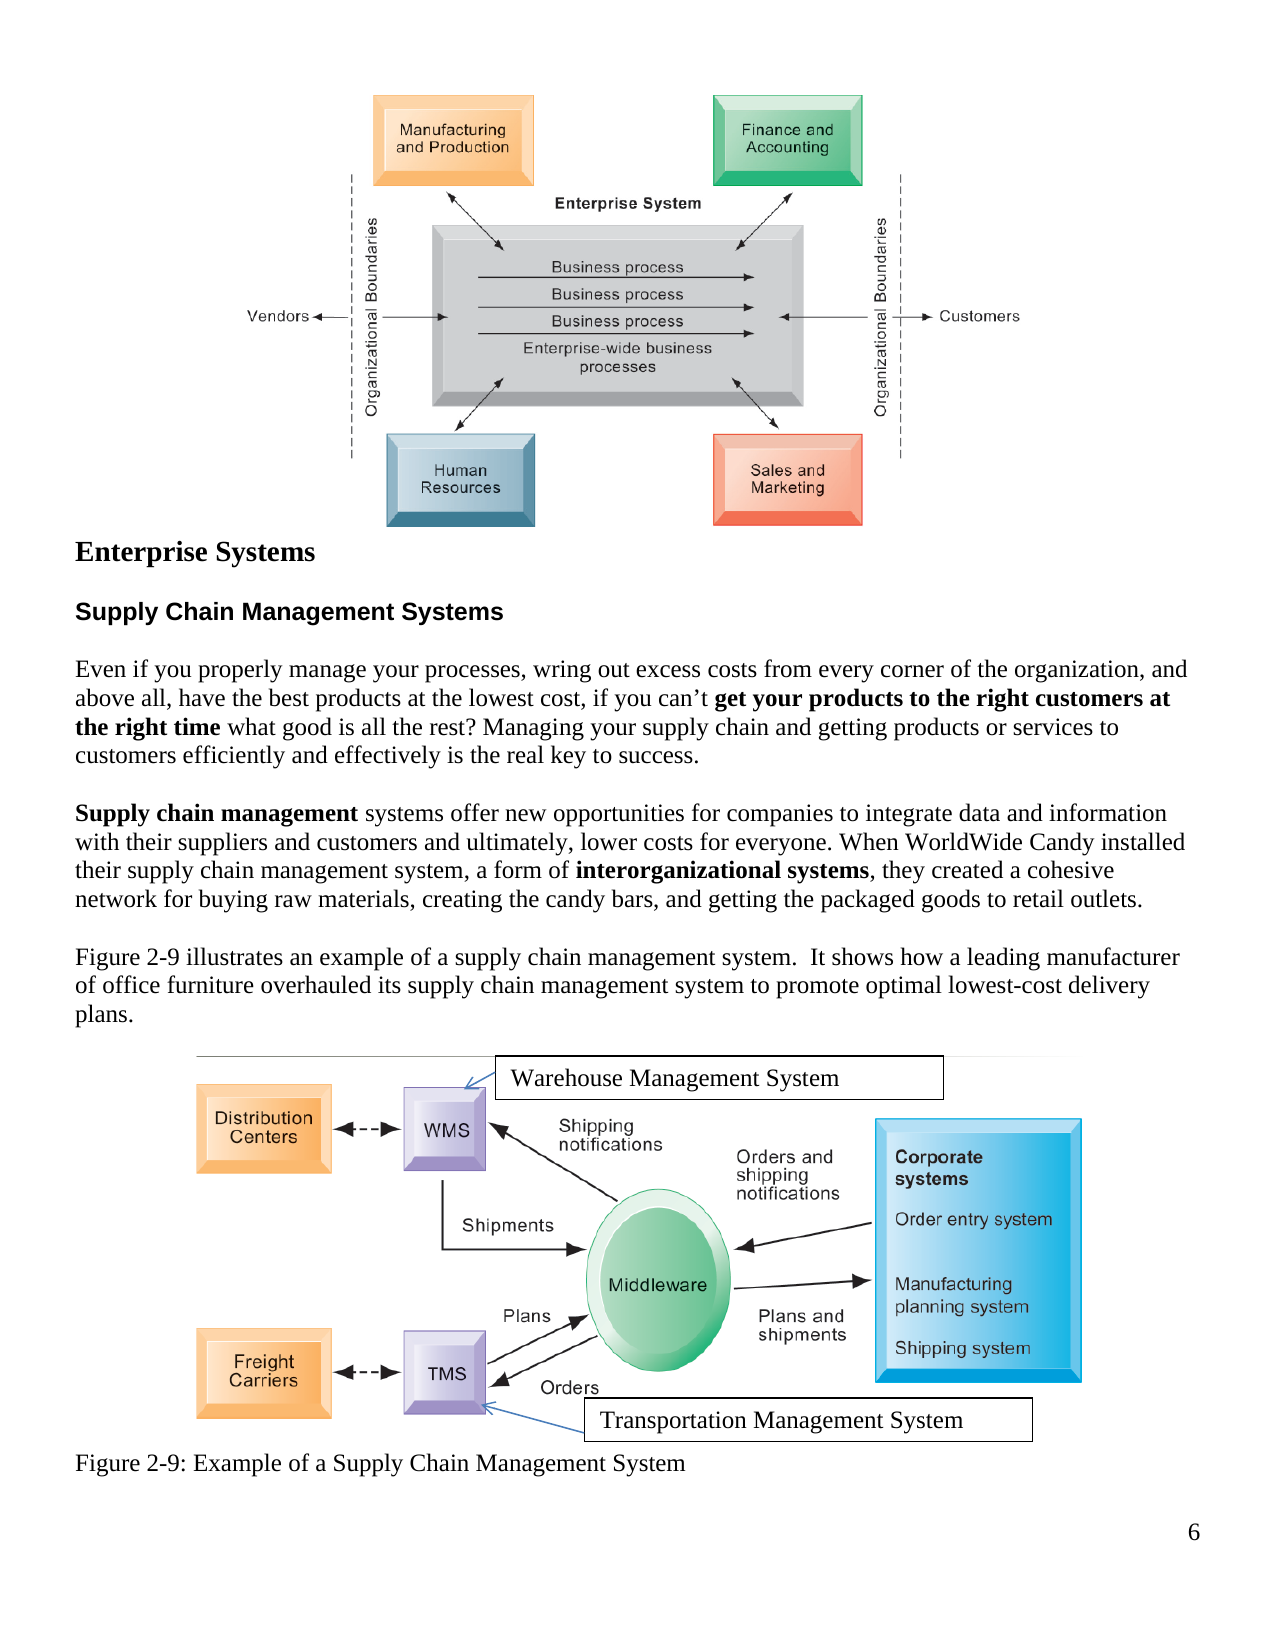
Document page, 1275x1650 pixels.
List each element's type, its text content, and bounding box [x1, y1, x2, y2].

text Supply chain management systems offer new opportunities for companies to integrate data and information with their suppliers and customers and ultimately, lower costs for everyone. When WorldWide Candy installed their supply chain management system, a form of interorganizational systems, they created a cohesive network for buying raw materials, creating the candy bars, and getting the packaged goods to retail outlets. [75, 798, 1200, 913]
subtitle Supply Chain Management Systems [75, 597, 1200, 625]
text Figure 2-9 illustrates an example of a supply chain management system. It shows how a leading manufacturer of office furniture overhauled its supply chain management system to promote optimal lowest-cost delivery plans. [75, 942, 1200, 1028]
text Even if you properly manage your processes, wring out excess costs from every corner of the organization, and above all, have the best products at the lowest cost, if you can’t get your products to the right customers at the right time what good is all the rest? Managing your supply chain and getting products or services to customers efficiently and effectively is the real key to success. [75, 654, 1200, 769]
text Enterprise Systems [75, 534, 1200, 568]
text Figure 2-9: Example of a Supply Chain Management System [75, 1448, 1200, 1477]
